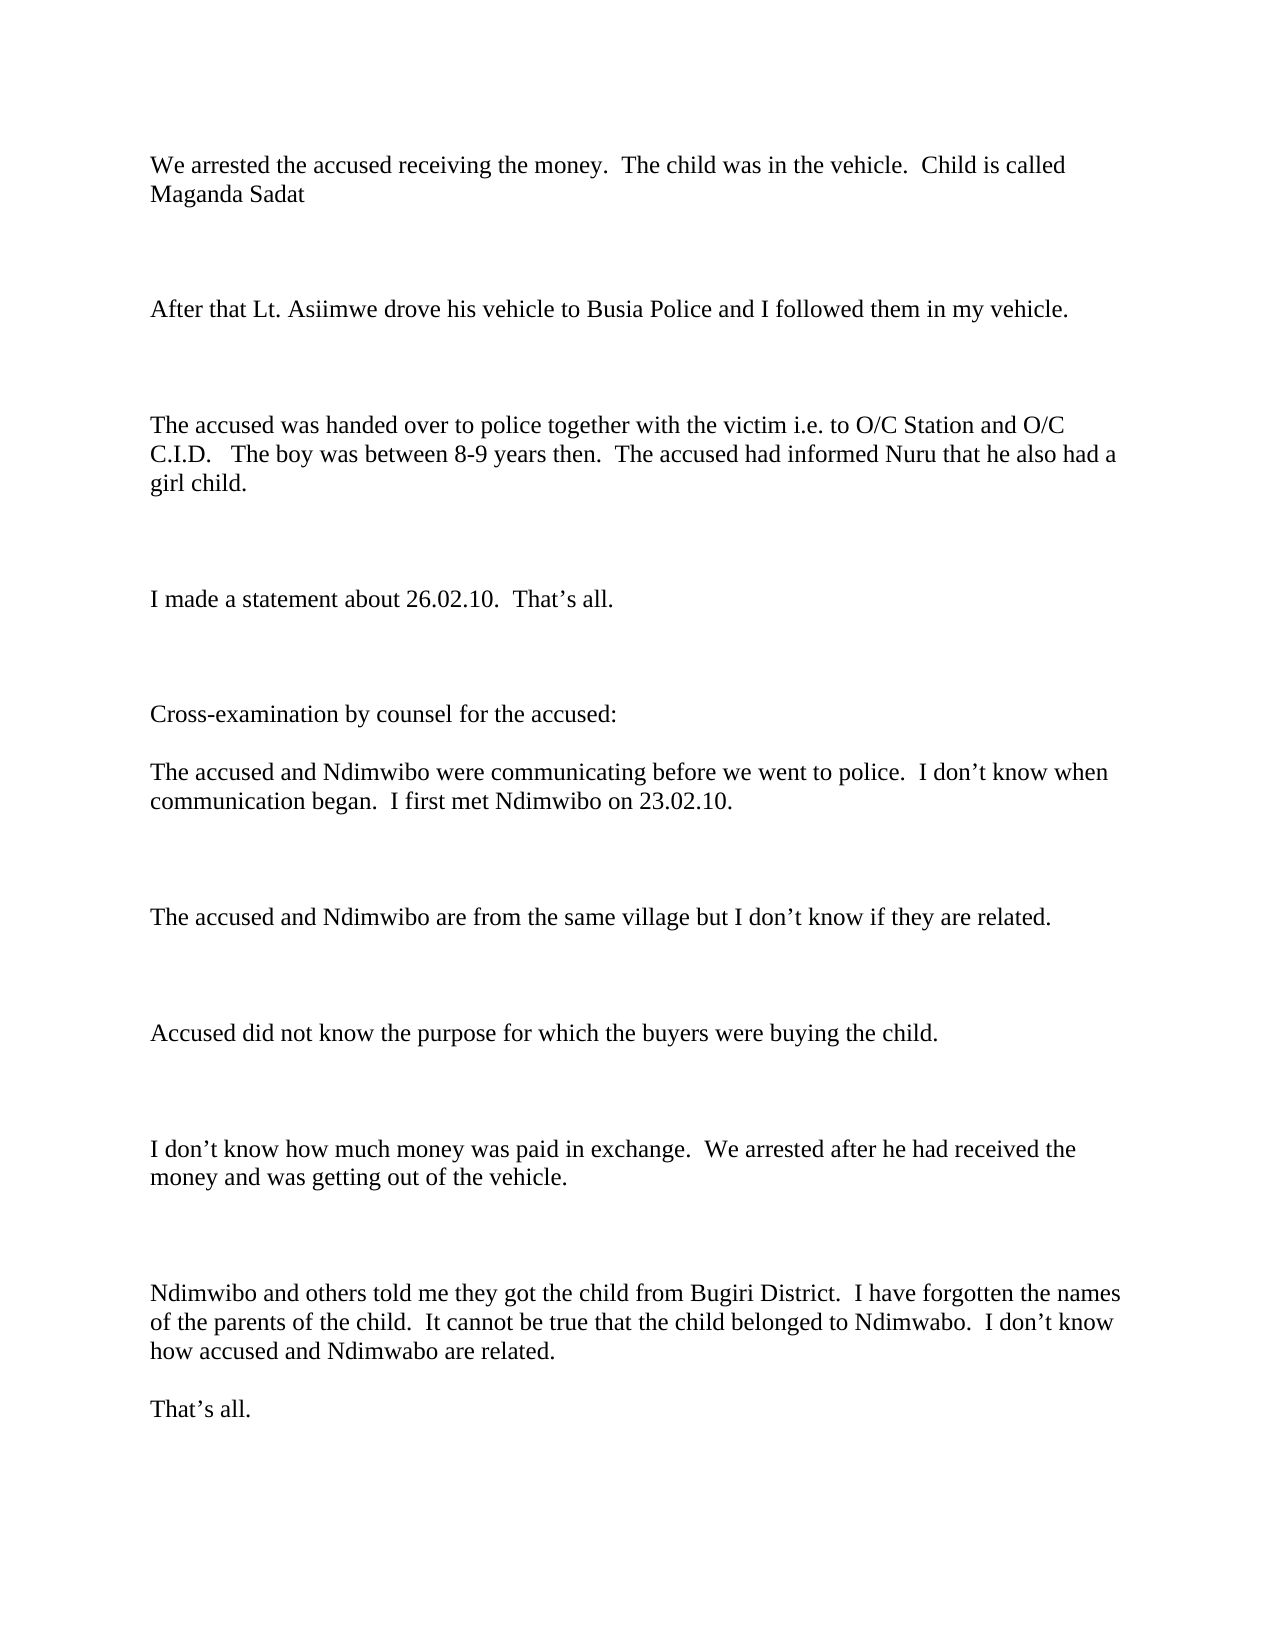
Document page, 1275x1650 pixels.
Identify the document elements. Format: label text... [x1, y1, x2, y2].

text The accused and Ndimwibo are from the same village but I don’t know if they are related. [150, 902, 1125, 931]
text I don’t know how much money was paid in exchange. We arrested after he had received the money and was getting out of the vehicle. [150, 1134, 1125, 1191]
text After that Lt. Asiimwe drove his vehicle to Busia Police and I followed them in my vehicle. [150, 294, 1125, 323]
text The accused and Ndimwibo were communicating before we went to police. I don’t know when communication began. I first met Ndimwibo on 23.02.10. [150, 757, 1125, 815]
text I made a statement about 26.02.10. That’s all. [150, 584, 1125, 612]
text Accused did not know the purpose for which the buyers were buying the child. [150, 1018, 1125, 1047]
text The accused was handed over to police together with the victim i.e. to O/C Station and O/C C.I.D. The boy was between 8-9 years then. The accused had informed Nuru that he also had a girl child. [150, 410, 1125, 497]
text Cross-examination by counsel for the accused: [150, 699, 1125, 728]
text That’s all. [150, 1394, 1125, 1422]
text We arrested the accused receiving the money. The child was in the vehicle. Child is called Maganda Sadat [150, 150, 1125, 207]
text Ndimwibo and others told me they got the child from Bugiri District. I have forgotten the names of the parents of the child. It cannot be true that the child belonged to Ndimwabo. I don’t know how accused and Ndimwabo are related. [150, 1278, 1125, 1364]
